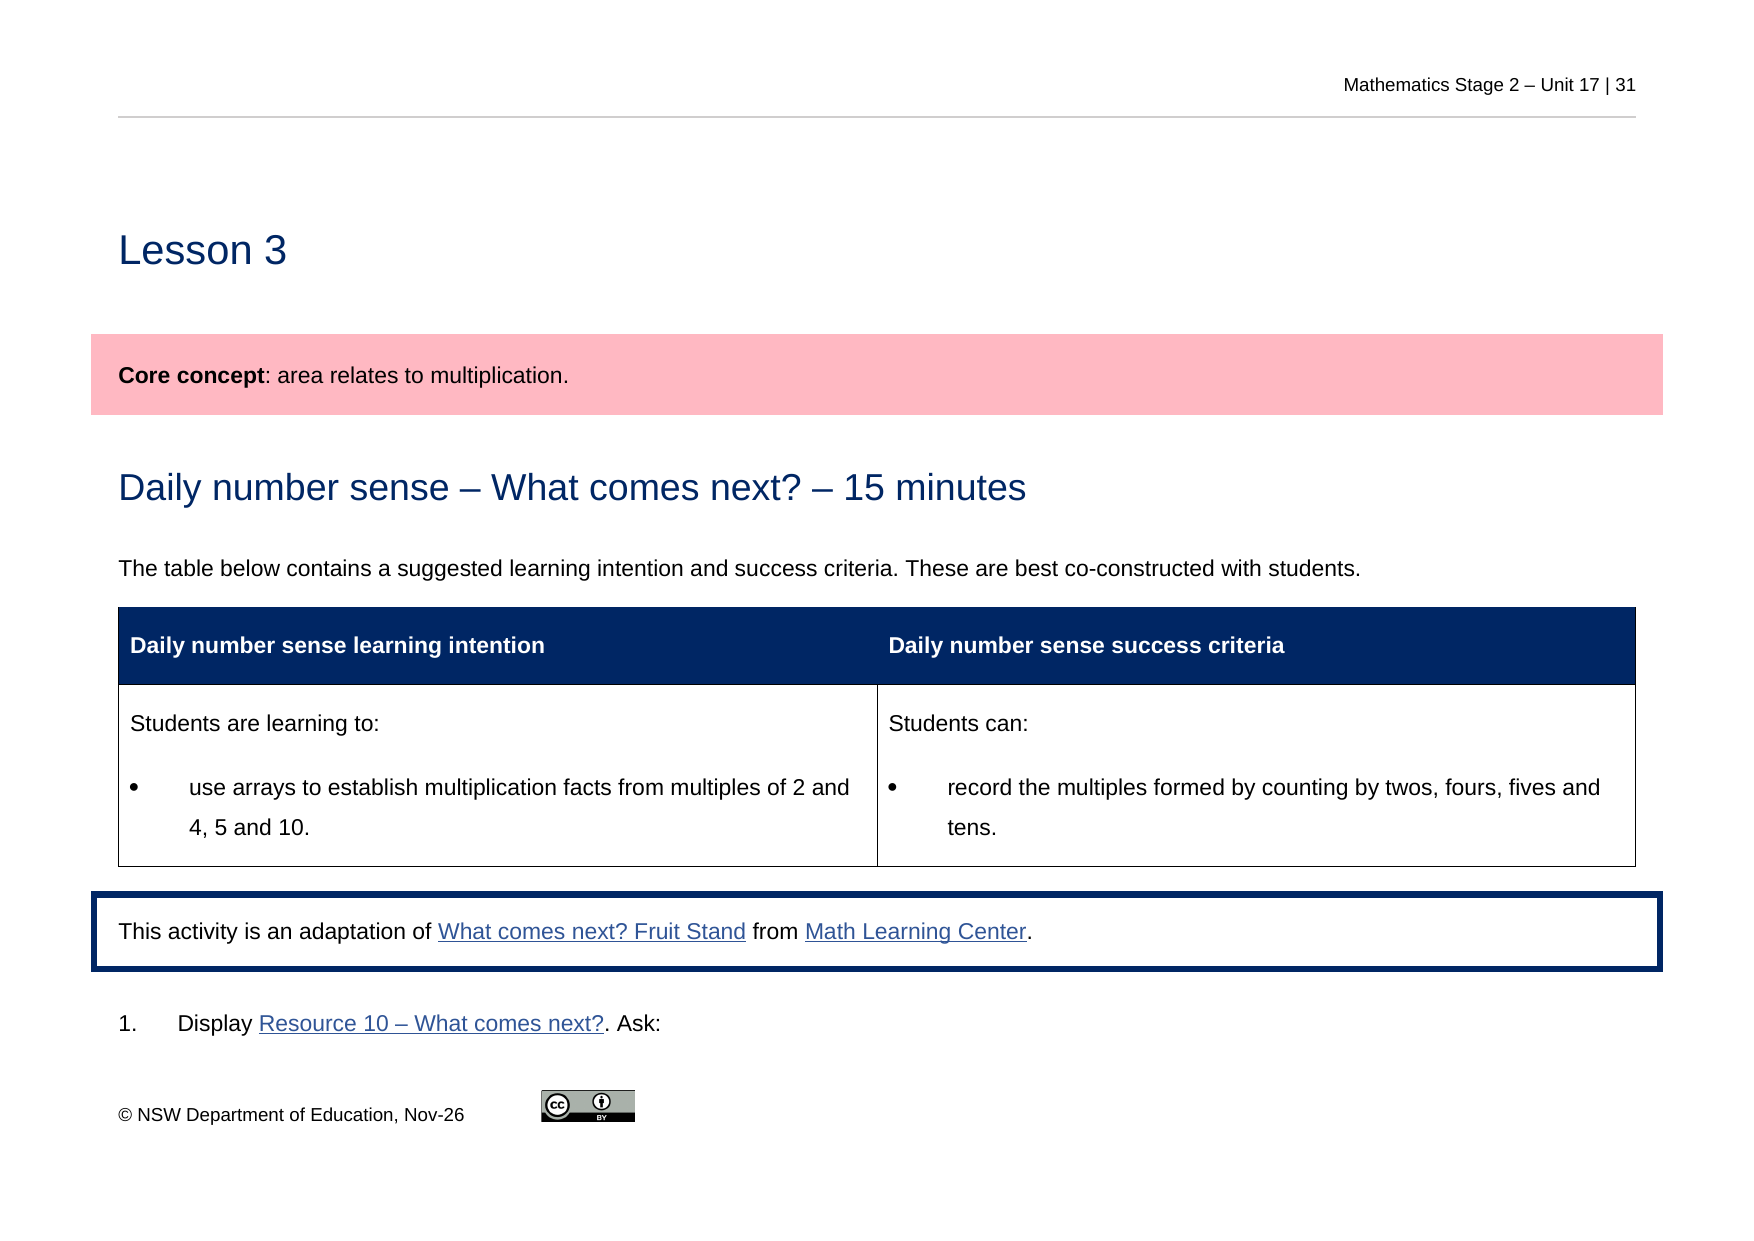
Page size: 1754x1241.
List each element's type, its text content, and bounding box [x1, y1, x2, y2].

table_cell Students can: record the multiples formed by counting by twos, fours, fives and tens. [878, 685, 1635, 866]
table_cell Students are learning to: use arrays to establish multiplication facts from multiples of 2 and 4, 5 and 10. [119, 685, 877, 866]
table_header Daily number sense success criteria [877, 607, 1635, 684]
subtitle Lesson 3 [118, 225, 1636, 273]
text Core concept: area relates to multiplication. [97, 341, 1657, 409]
picture [541, 1090, 635, 1122]
text The table below contains a suggested learning intention and success criteria. These are best co-constructed with students. [118, 555, 1636, 582]
table_header Daily number sense learning intention [119, 607, 877, 684]
subtitle Daily number sense – What comes next? – 15 minutes [118, 466, 1636, 509]
text This activity is an adaptation of What comes next? Fruit Stand from Math Learning Center. [97, 898, 1657, 966]
list Display Resource 10 – What comes next?. Ask: [118, 1010, 1636, 1036]
